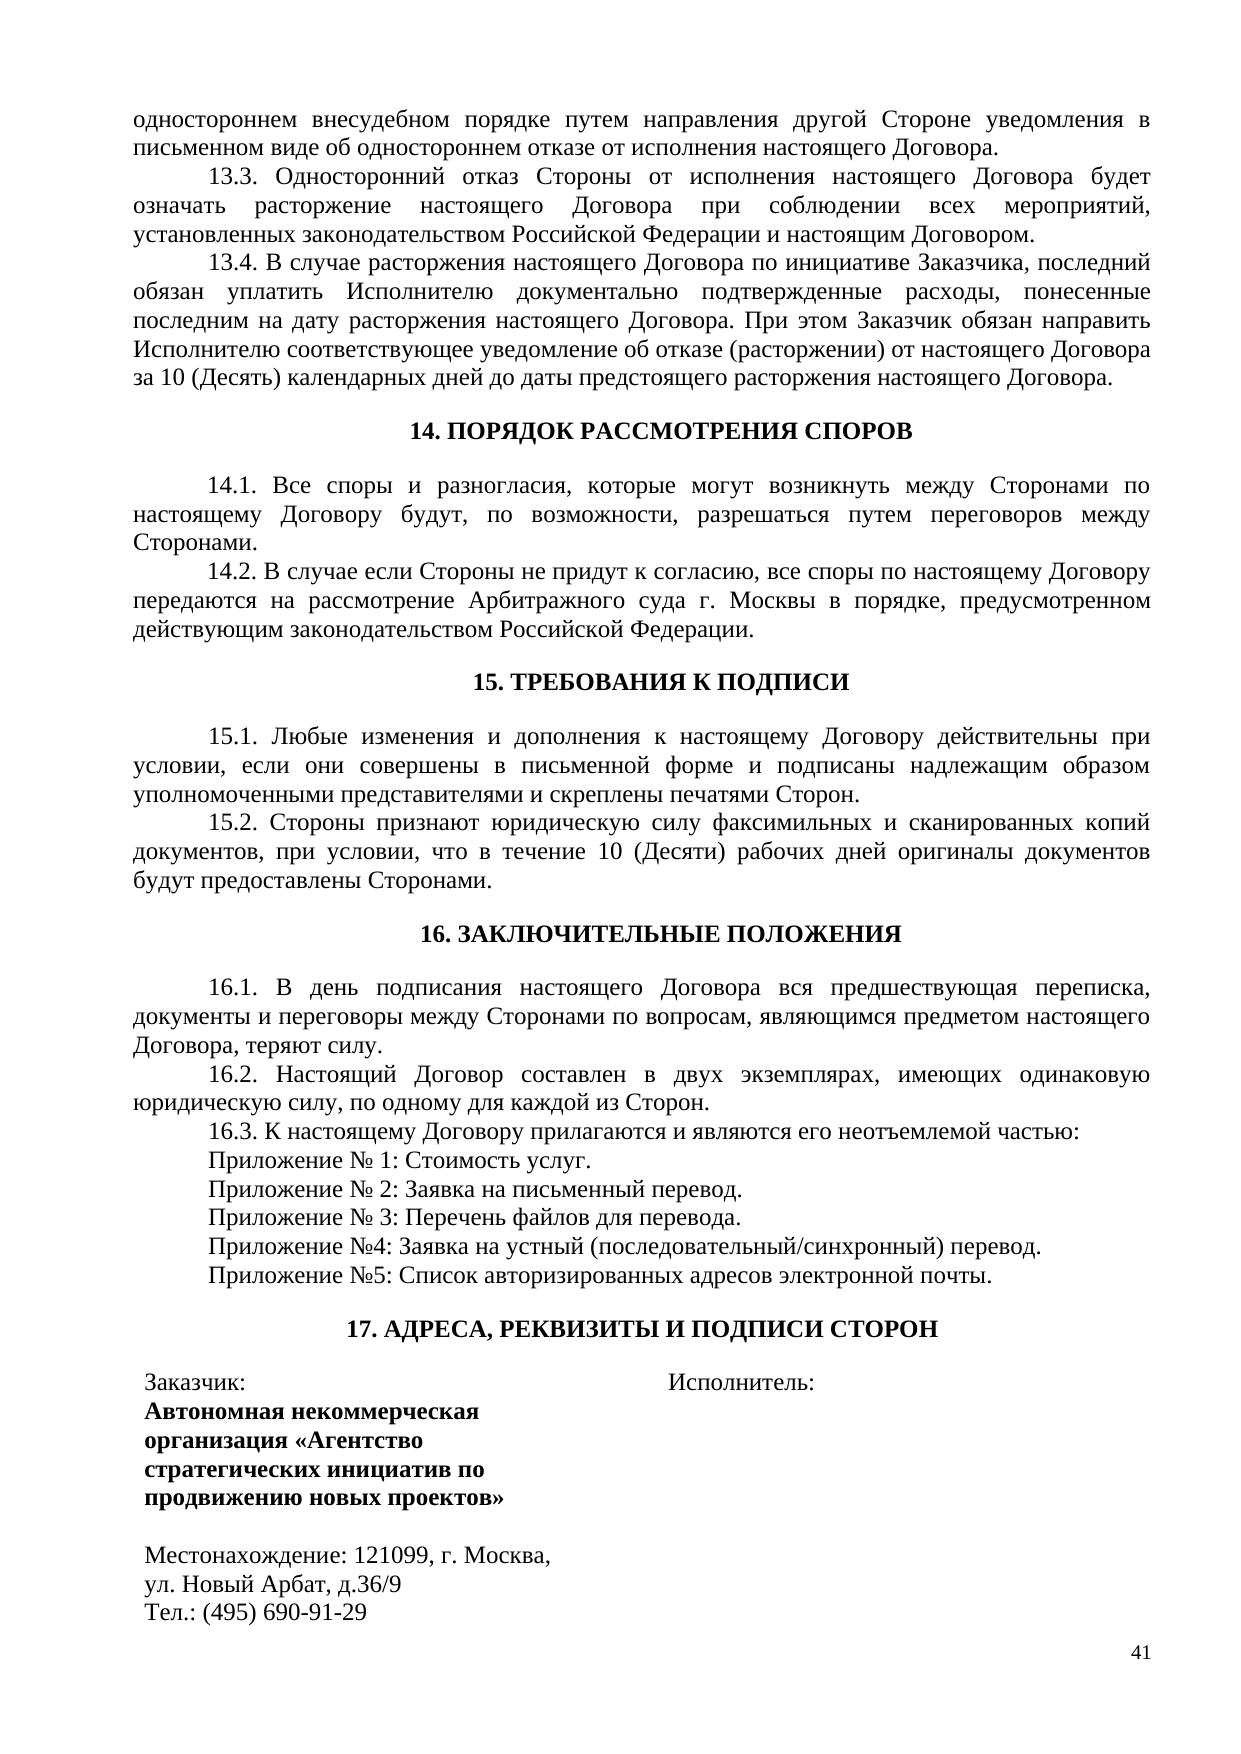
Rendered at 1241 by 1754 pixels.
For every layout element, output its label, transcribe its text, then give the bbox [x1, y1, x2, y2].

text 14.1. Все споры и разногласия, которые могут возникнуть между Сторонами по настоящему Договору будут, по возможности, разрешаться путем переговоров между Сторонами. [133, 470, 1152, 556]
text Приложение №4: Заявка на устный (последовательный/синхронный) перевод. [133, 1231, 1152, 1260]
text 17. АДРЕСА, РЕКВИЗИТЫ И ПОДПИСИ СТОРОН [133, 1314, 1152, 1342]
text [133, 104, 1152, 161]
list ПОРЯДОК РАССМОТРЕНИЯ СПОРОВ [170, 416, 1152, 445]
text 13.3. Односторонний отказ Стороны от исполнения настоящего Договора будет означать расторжение настоящего Договора при соблюдении всех мероприятий, установленных законодательством Российской Федерации и настоящим Договором. [133, 161, 1152, 247]
list ТРЕБОВАНИЯ К ПОДПИСИ [170, 667, 1152, 696]
text 15.1. Любые изменения и дополнения к настоящему Договору действительны при условии, если они совершены в письменной форме и подписаны надлежащим образом уполномоченными представителями и скреплены печатями Сторон. [133, 721, 1152, 807]
text Приложение № 1: Стоимость услуг. [133, 1145, 1152, 1174]
list ЗАКЛЮЧИТЕЛЬНЫЕ ПОЛОЖЕНИЯ [170, 919, 1152, 947]
text 16.2. Настоящий Договор составлен в двух экземплярах, имеющих одинаковую юридическую силу, по одному для каждой из Сторон. [133, 1059, 1152, 1116]
text 15.2. Стороны признают юридическую силу факсимильных и сканированных копий документов, при условии, что в течение 10 (Десяти) рабочих дней оригиналы документов будут предоставлены Сторонами. [133, 807, 1152, 894]
text 14.2. В случае если Стороны не придут к согласию, все споры по настоящему Договору передаются на рассмотрение Арбитражного суда г. Москвы в порядке, предусмотренном действующим законодательством Российской Федерации. [133, 556, 1152, 642]
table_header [133, 1368, 657, 1626]
text 16.1. В день подписания настоящего Договора вся предшествующая переписка, документы и переговоры между Сторонами по вопросам, являющимся предметом настоящего Договора, теряют силу. [133, 972, 1152, 1059]
table_header Исполнитель: [657, 1368, 1152, 1626]
text Приложение №5: Список авторизированных адресов электронной почты. [133, 1260, 1152, 1289]
text 16.3. К настоящему Договору прилагаются и являются его неотъемлемой частью: [133, 1116, 1152, 1145]
text 13.4. В случае расторжения настоящего Договора по инициативе Заказчика, последний обязан уплатить Исполнителю документально подтвержденные расходы, понесенные последним на дату расторжения настоящего Договора. При этом Заказчик обязан направить Исполнителю соответствующее уведомление об отказе (расторжении) от настоящего Договора за 10 (Десять) календарных дней до даты предстоящего расторжения настоящего Договора. [133, 247, 1152, 391]
text Приложение № 2: Заявка на письменный перевод. [133, 1174, 1152, 1202]
text Приложение № 3: Перечень файлов для перевода. [133, 1202, 1152, 1231]
